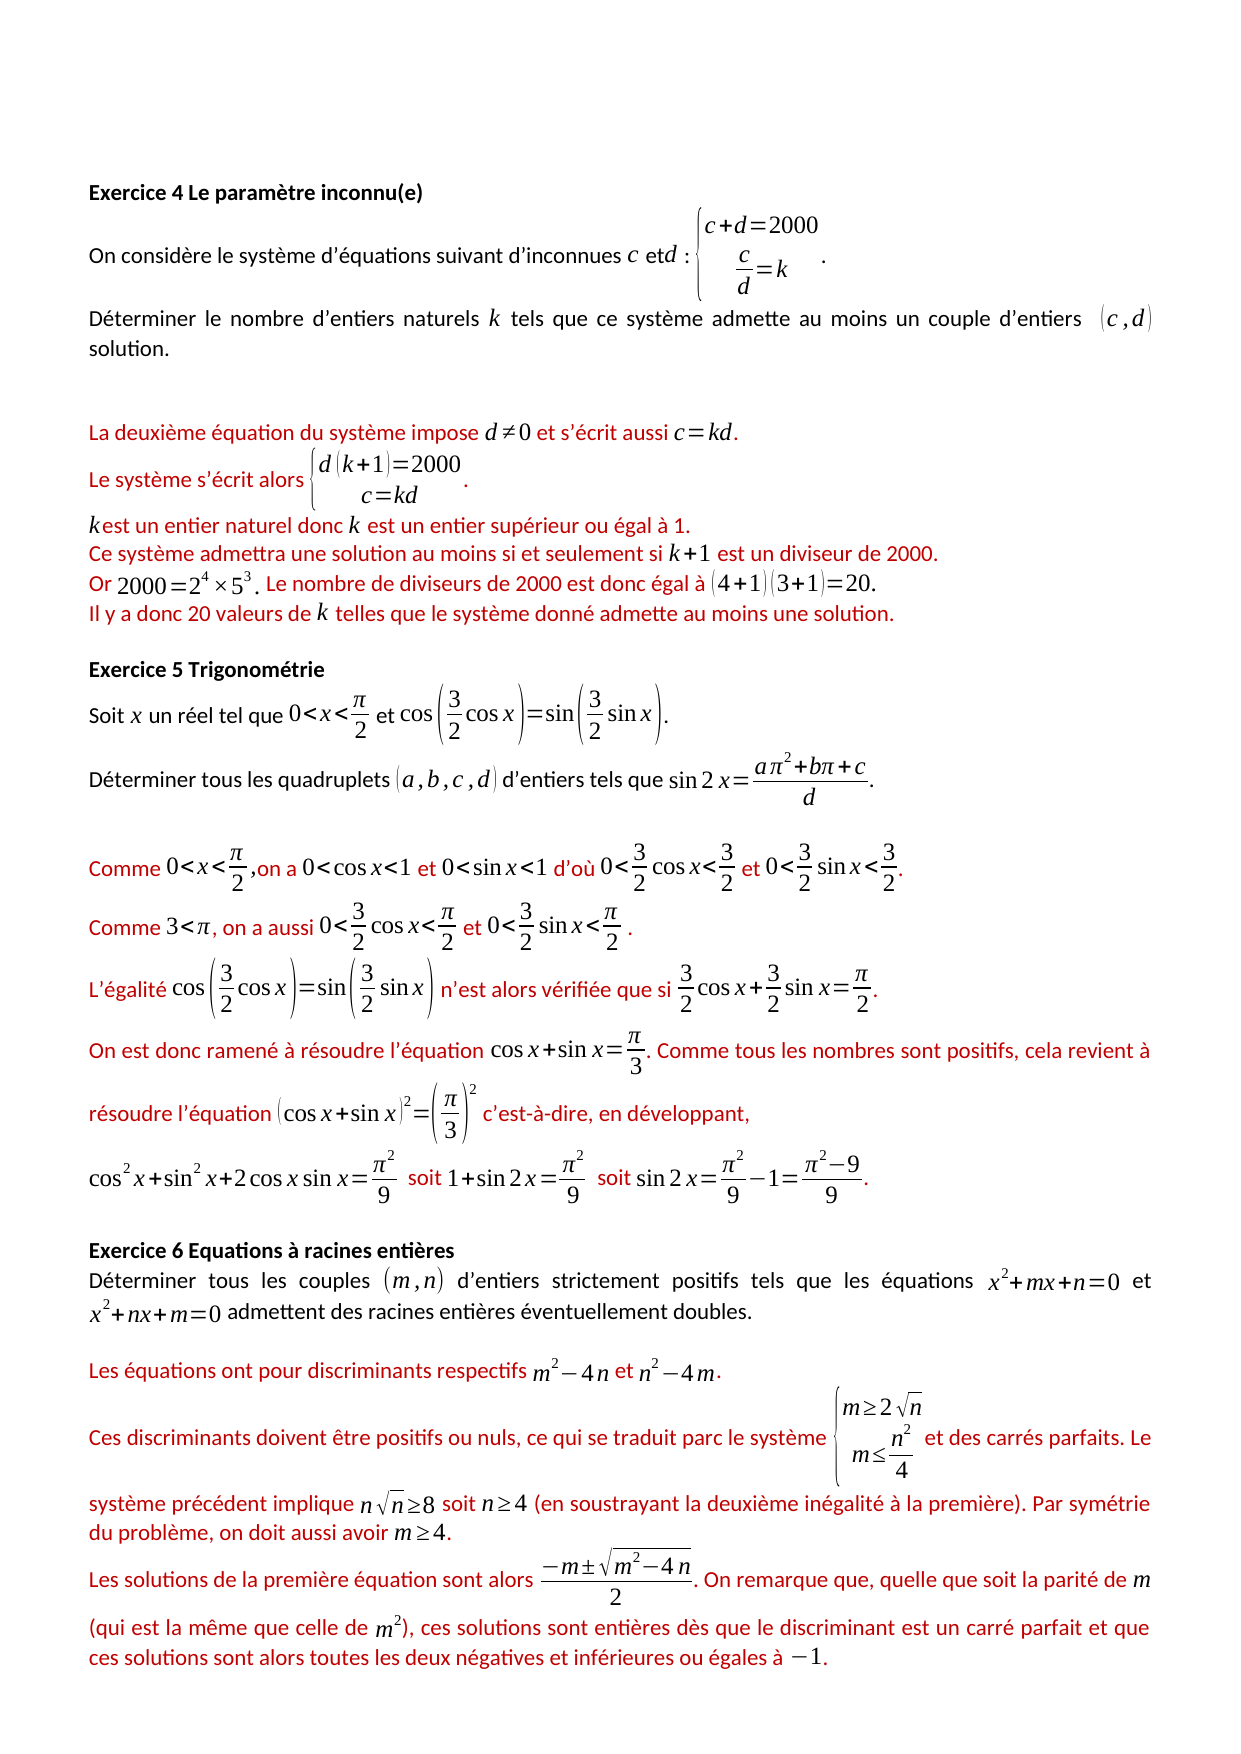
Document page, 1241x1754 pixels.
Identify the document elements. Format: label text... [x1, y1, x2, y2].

list L’égalité n’est alors vérifiée que si . [89, 956, 1152, 1021]
list Exercice 4 Le paramètre inconnu(e) [89, 178, 1152, 207]
list Soit un réel tel que et . [89, 683, 1152, 748]
list Exercice 5 Trigonométrie [89, 655, 1152, 683]
list Ces discriminants doivent être positifs ou nuls, ce qui se traduit parc le système et des carrés parfaits. Le système précédent implique soit (en soustrayant la deuxième inégalité à la première). Par symétrie du problème, on doit aussi avoir . [89, 1386, 1152, 1546]
list Comme on a et d’où et . [89, 838, 1152, 897]
list Ce système admettra une solution au moins si et seulement si est un diviseur de 2000. [89, 539, 1152, 568]
list Or Le nombre de diviseurs de 2000 est donc égal à [89, 568, 1152, 599]
list Le système s’écrit alors . [89, 446, 1152, 512]
list Déterminer tous les quadruplets d’entiers tels que . [89, 748, 1152, 810]
list On considère le système d’équations suivant d’inconnues et : . [89, 207, 1152, 303]
list Déterminer le nombre d’entiers naturels tels que ce système admette au moins un couple d’entiers solution. [89, 303, 1152, 362]
list Les solutions de la première équation sont alors . On remarque que, quelle que soit la parité de (qui est la même que celle de ), ces solutions sont entières dès que le discriminant est un carré parfait et que ces solutions sont alors toutes les deux négatives et inférieures ou égales à . [89, 1546, 1152, 1671]
list On est donc ramené à résoudre l’équation . Comme tous les nombres sont positifs, cela revient à résoudre l’équation c’est-à-dire, en développant, [89, 1021, 1152, 1146]
list La deuxième équation du système impose et s’écrit aussi . [89, 418, 1152, 446]
list Les équations ont pour discriminants respectifs et . [89, 1354, 1152, 1386]
list est un entier naturel donc est un entier supérieur ou égal à 1. [89, 512, 1152, 539]
list Exercice 6 Equations à racines entières [89, 1236, 1152, 1264]
list Comme , on a aussi et . [89, 897, 1152, 956]
list Déterminer tous les couples d’entiers strictement positifs tels que les équations et admettent des racines entières éventuellement doubles. [89, 1264, 1152, 1327]
list Il y a donc 20 valeurs de telles que le système donné admette au moins une solution. [89, 599, 1152, 627]
text soit soit . [89, 1146, 1152, 1208]
